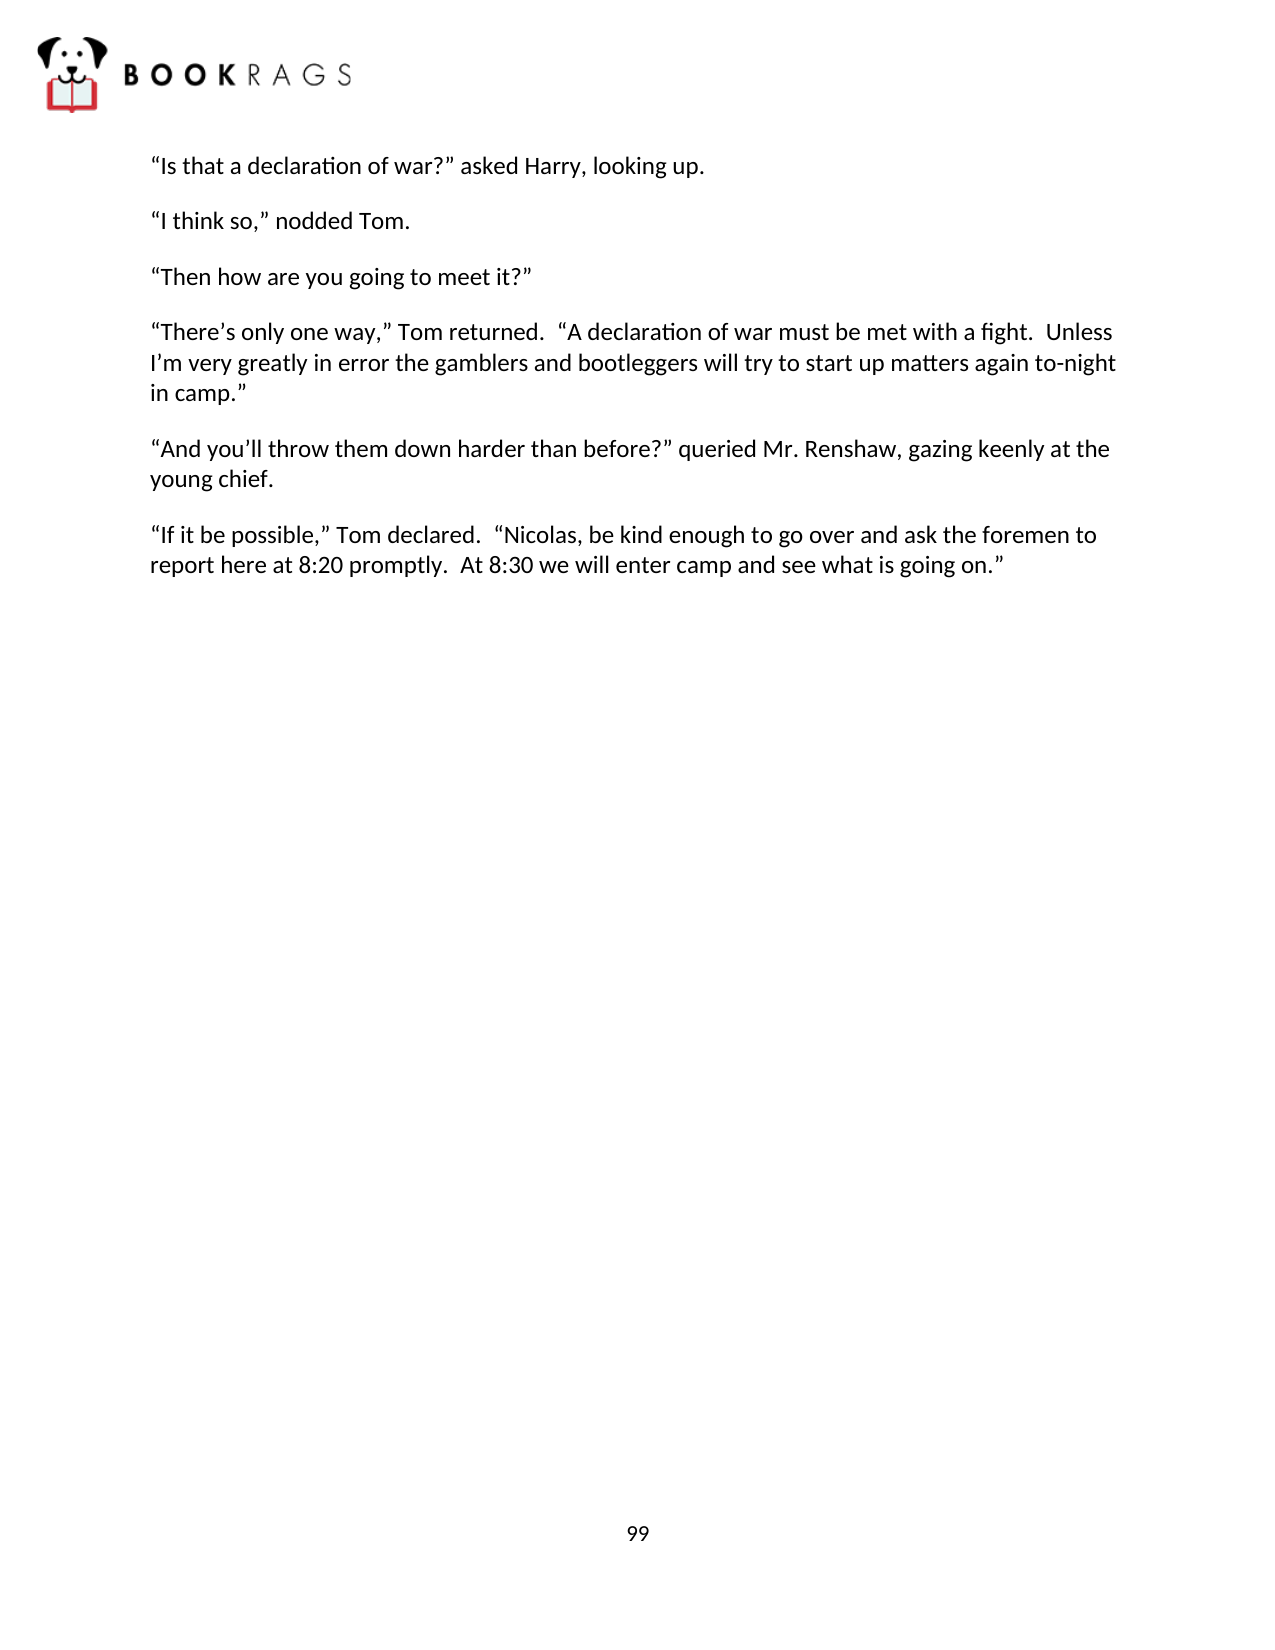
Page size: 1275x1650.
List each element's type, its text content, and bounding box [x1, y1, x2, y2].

text “Is that a declaration of war?” asked Harry, looking up. [150, 150, 1125, 181]
text “And you’ll throw them down harder than before?” queried Mr. Renshaw, gazing keenly at the young chief. [150, 433, 1125, 494]
text “Then how are you going to meet it?” [150, 261, 1125, 292]
text “If it be possible,” Tom declared. “Nicolas, be kind enough to go over and ask the foremen to report here at 8:20 promptly. At 8:30 we will enter camp and see what is going on.” [150, 519, 1125, 580]
text “There’s only one way,” Tom returned. “A declaration of war must be met with a fight. Unless I’m very greatly in error the gamblers and bootleggers will try to start up matters again to-night in camp.” [150, 317, 1125, 408]
picture [37, 37, 351, 113]
text “I think so,” nodded Tom. [150, 206, 1125, 236]
